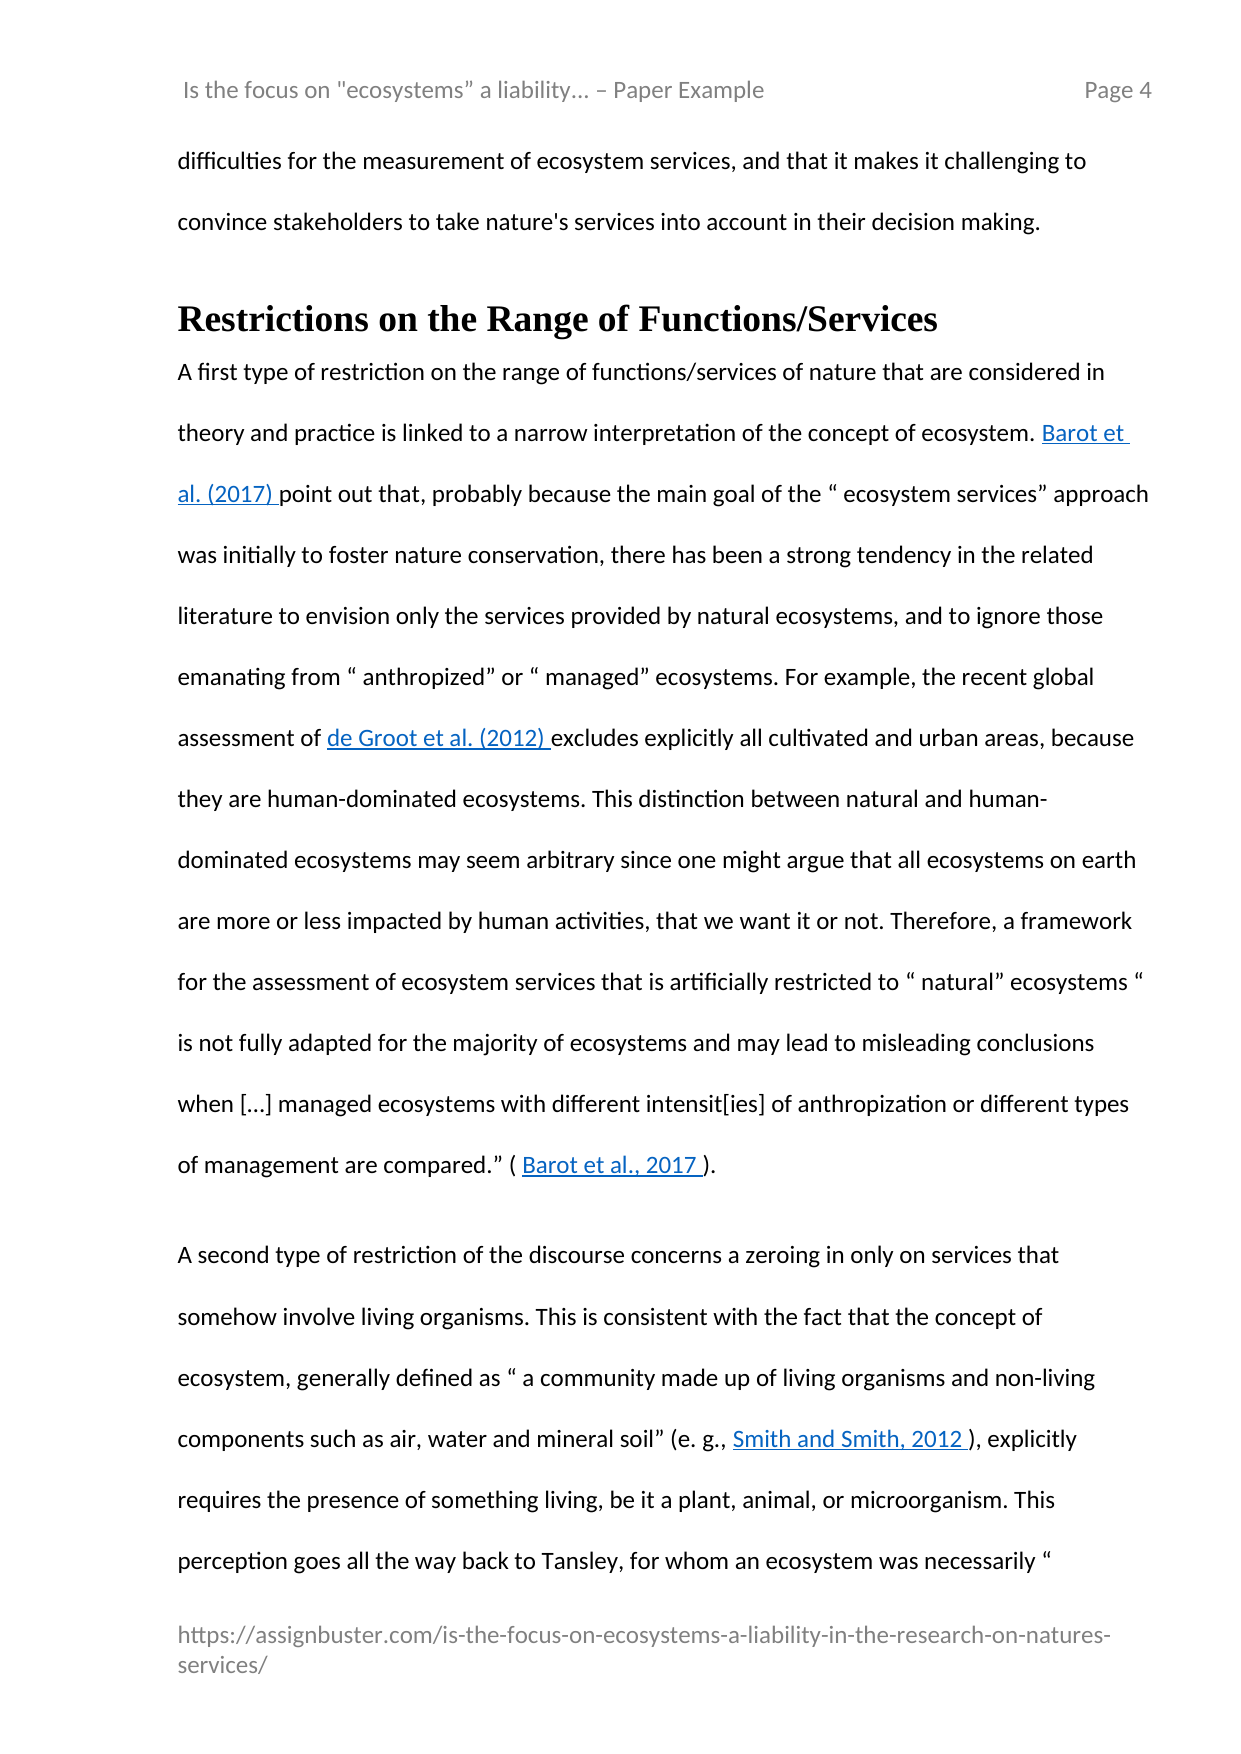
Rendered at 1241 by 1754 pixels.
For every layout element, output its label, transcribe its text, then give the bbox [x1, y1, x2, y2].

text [177, 1240, 1152, 1575]
subtitle Restrictions on the Range of Functions/Services [177, 297, 1152, 340]
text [177, 145, 1152, 237]
text A first type of restriction on the range of functions/services of nature that are considered in theory and practice is linked to a narrow interpretation of the concept of ecosystem. Barot et al. (2017) point out that, probably because the main goal of the “ ecosystem services” approach was initially to foster nature conservation, there has been a strong tendency in the related literature to envision only the services provided by natural ecosystems, and to ignore those emanating from “ anthropized” or “ managed” ecosystems. For example, the recent global assessment of de Groot et al. (2012) excludes explicitly all cultivated and urban areas, because they are human-dominated ecosystems. This distinction between natural and human-dominated ecosystems may seem arbitrary since one might argue that all ecosystems on earth are more or less impacted by human activities, that we want it or not. Therefore, a framework for the assessment of ecosystem services that is artificially restricted to “ natural” ecosystems “ is not fully adapted for the majority of ecosystems and may lead to misleading conclusions when […] managed ecosystems with different intensit[ies] of anthropization or different types of management are compared.” ( Barot et al., 2017 ). [177, 356, 1152, 1180]
